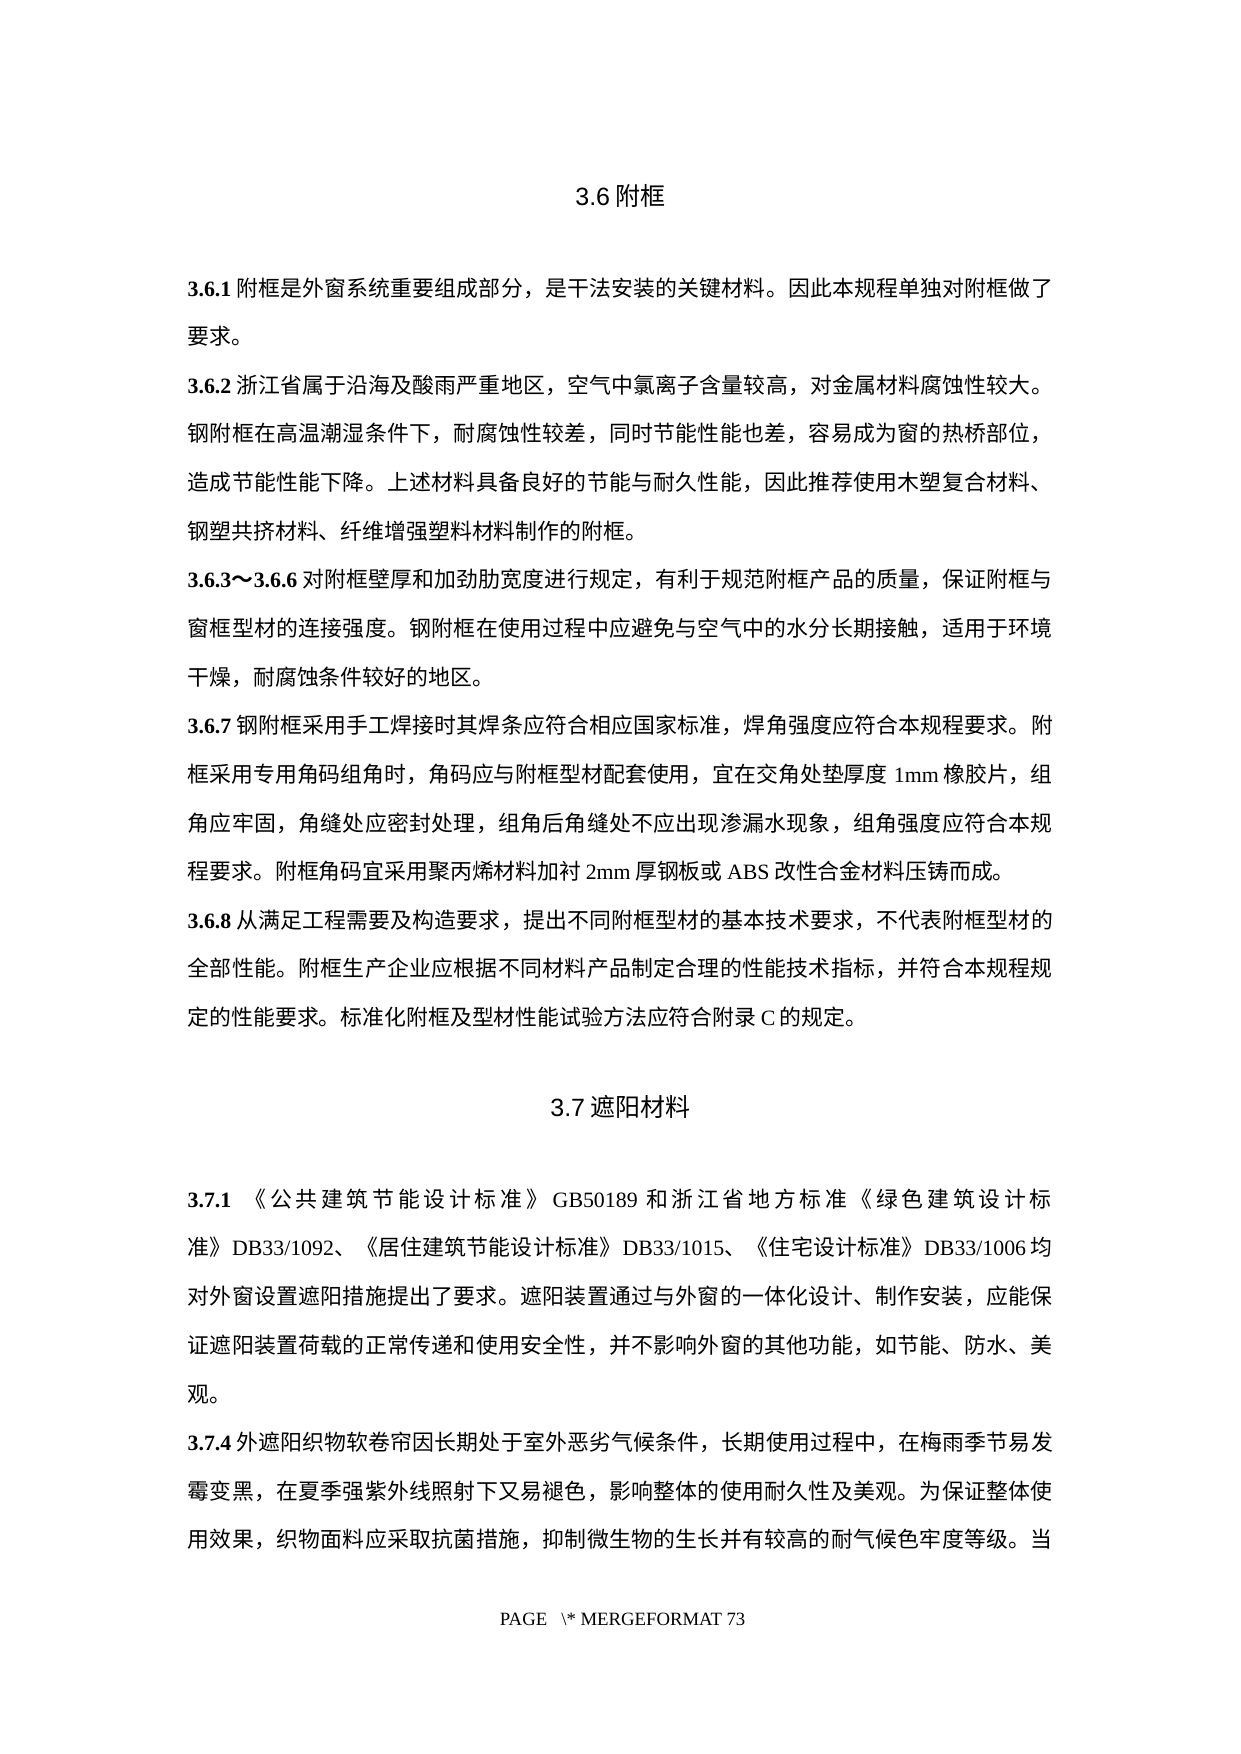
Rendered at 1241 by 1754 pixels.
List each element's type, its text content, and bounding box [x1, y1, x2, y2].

subtitle 3.6附框 [187, 162, 1053, 227]
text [187, 1424, 1053, 1554]
text 3.6.8从满足工程需要及构造要求，提出不同附框型材的基本技术要求，不代表附框型材的全部性能。附框生产企业应根据不同材料产品制定合理的性能技术指标，并符合本规程规定的性能要求。标准化附框及型材性能试验方法应符合附录C的规定。 [187, 902, 1053, 1032]
text 3.7.1 《公共建筑节能设计标准》GB50189和浙江省地方标准《绿色建筑设计标准》DB33/1092、《居住建筑节能设计标准》DB33/1015、《住宅设计标准》DB33/1006均对外窗设置遮阳措施提出了要求。遮阳装置通过与外窗的一体化设计、制作安装，应能保证遮阳装置荷载的正常传递和使用安全性，并不影响外窗的其他功能，如节能、防水、美观。 [187, 1181, 1053, 1409]
text 3.6.3～3.6.6对附框壁厚和加劲肋宽度进行规定，有利于规范附框产品的质量，保证附框与窗框型材的连接强度。钢附框在使用过程中应避免与空气中的水分长期接触，适用于环境干燥，耐腐蚀条件较好的地区。 [187, 562, 1053, 692]
text 3.6.2浙江省属于沿海及酸雨严重地区，空气中氯离子含量较高，对金属材料腐蚀性较大。钢附框在高温潮湿条件下，耐腐蚀性较差，同时节能性能也差，容易成为窗的热桥部位，造成节能性能下降。上述材料具备良好的节能与耐久性能，因此推荐使用木塑复合材料、钢塑共挤材料、纤维增强塑料材料制作的附框。 [187, 367, 1053, 546]
text 3.6.7钢附框采用手工焊接时其焊条应符合相应国家标准，焊角强度应符合本规程要求。附框采用专用角码组角时，角码应与附框型材配套使用，宜在交角处垫厚度1mm橡胶片，组角应牢固，角缝处应密封处理，组角后角缝处不应出现渗漏水现象，组角强度应符合本规程要求。附框角码宜采用聚丙烯材料加衬2mm厚钢板或ABS改性合金材料压铸而成。 [187, 708, 1053, 886]
subtitle 3.7遮阳材料 [187, 1073, 1053, 1138]
text 3.6.1附框是外窗系统重要组成部分，是干法安装的关键材料。因此本规程单独对附框做了要求。 [187, 270, 1053, 351]
